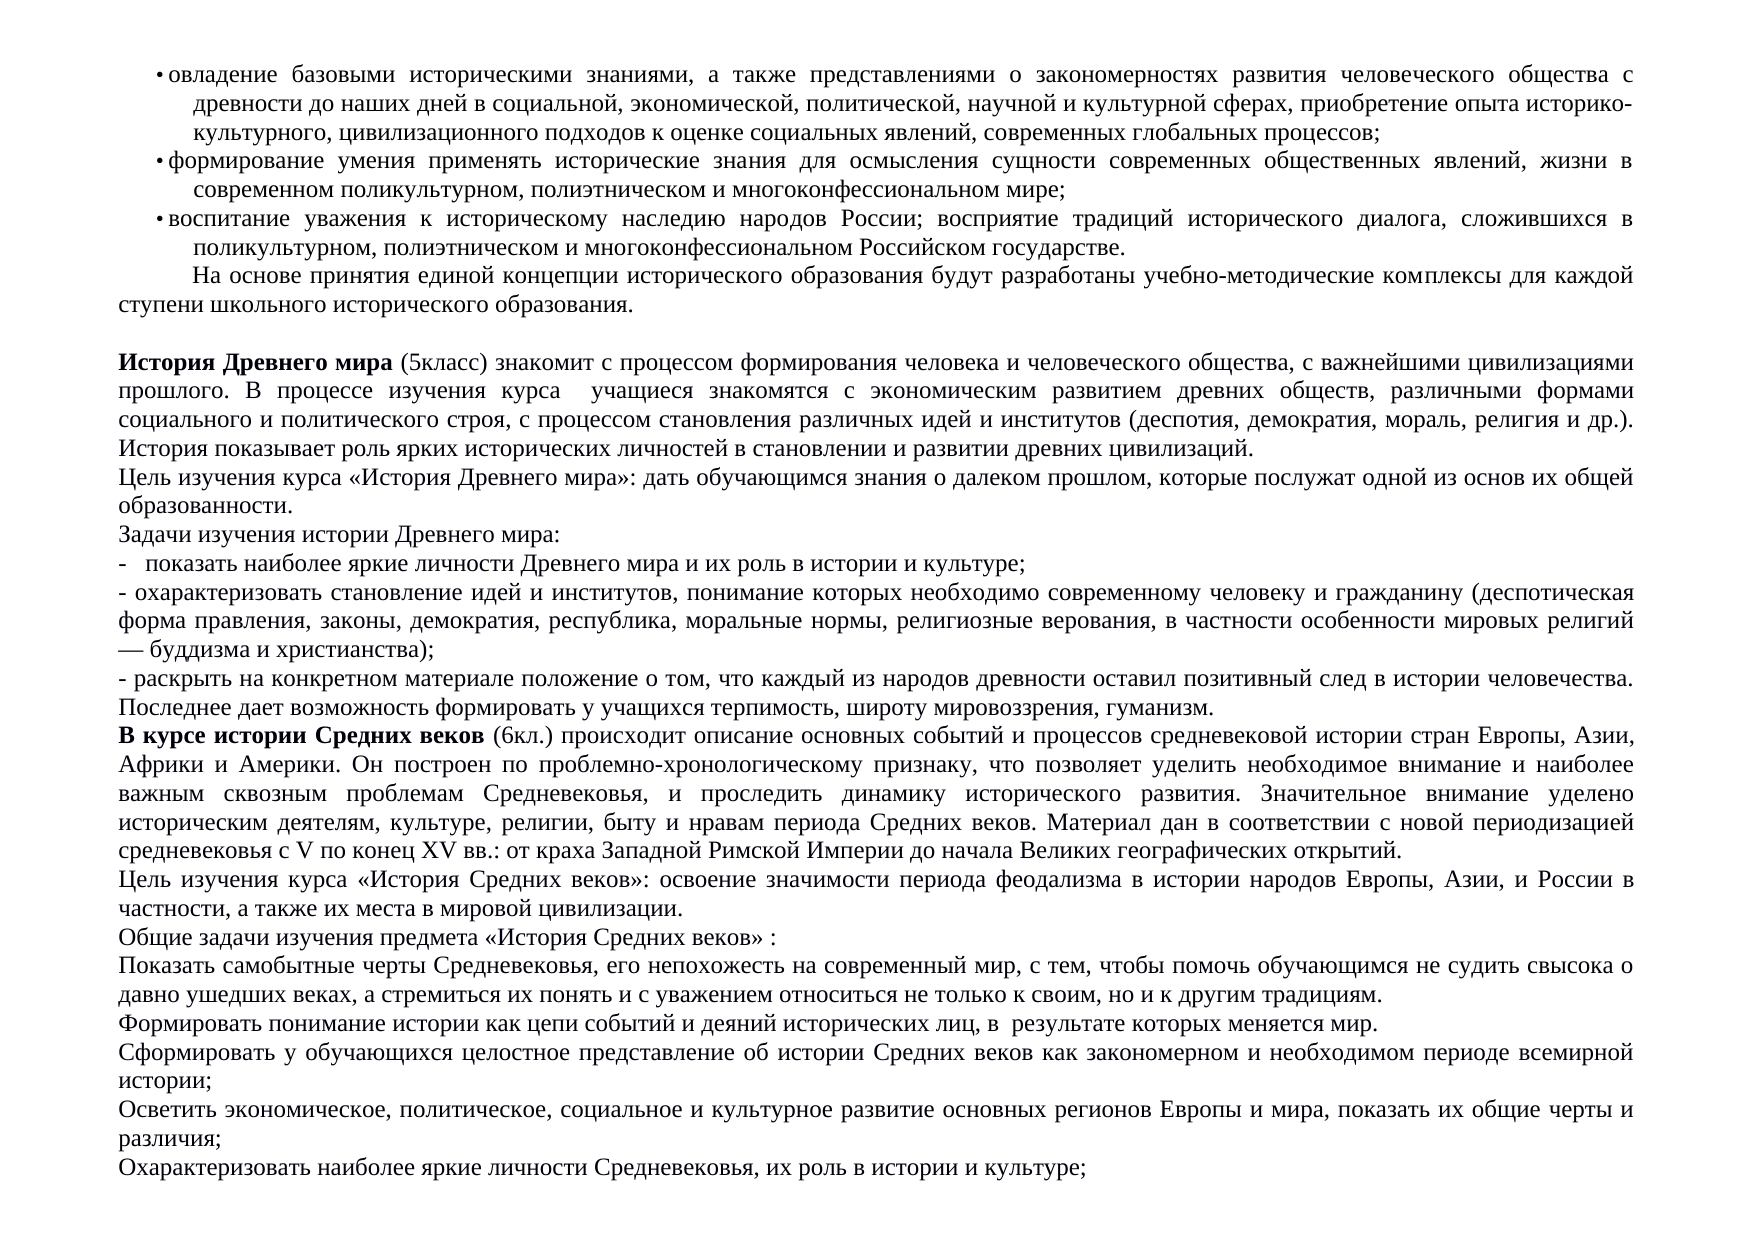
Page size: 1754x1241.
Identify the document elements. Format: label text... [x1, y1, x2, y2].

text Общие задачи изучения предмета «История Средних веков» : [118, 922, 1636, 950]
text Цель изучения курса «История Древнего мира»: дать обучающимся знания о далеком прошлом, которые послужат одной из основ их общей образованности. [118, 462, 1636, 519]
text Цель изучения курса «История Средних веков»: освоение значимости периода феодализма в истории народов Европы, Азии, и России в частности, а также их места в мировой цивилизации. [118, 864, 1636, 922]
list овладение базовыми историческими знаниями, а также представлениями о закономерностях развития человеческого общества с древности до наших дней в социальной, экономической, политической, научной и культурной сферах, приобретение опыта историко-культурного, цивилизационного подходов к оценке социальных явлений, современных глобальных процессов; [156, 59, 1634, 145]
text Осветить экономическое, политическое, социальное и культурное развитие основных регионов Европы и мира, показать их общие черты и различия; [118, 1094, 1636, 1152]
text Сформировать у обучающихся целостное представление об истории Средних веков как закономерном и необходимом периоде всемирной истории; [118, 1037, 1636, 1094]
text Формировать понимание истории как цепи событий и деяний исторических лиц, в результате которых меняется мир. [118, 1008, 1636, 1037]
text Показать самобытные черты Средневековья, его непохожесть на современный мир, с тем, чтобы помочь обучающимся не судить свысока о давно ушедших веках, а стремиться их понять и с уважением относиться не только к своим, но и к другим традициям. [118, 950, 1636, 1008]
list воспитание уважения к историческому наследию народов России; восприятие традиций исторического диалога, сложившихся в поликультурном, полиэтническом и многоконфессиональном Российском государстве. [156, 203, 1634, 260]
text Задачи изучения истории Древнего мира: [118, 519, 1636, 548]
text В курсе истории Средних веков (6кл.) происходит описание основных событий и процессов средневековой истории стран Европы, Азии, Африки и Америки. Он построен по проблемно-хронологическому признаку, что позволяет уделить необходимое внимание и наиболее важным сквозным проблемам Средневековья, и проследить динамику исторического развития. Значительное внимание уделено историческим деятелям, культуре, религии, быту и нравам периода Средних веков. Материал дан в соответствии с новой периодизацией средневековья с V по конец XV вв.: от краха Западной Римской Империи до начала Великих географических открытий. [118, 720, 1636, 864]
text История Древнего мира (5класс) знакомит с процессом формирования человека и человеческого общества, с важнейшими цивилизациями прошлого. В процессе изучения курса учащиеся знакомятся с экономическим развитием древних обществ, различными формами социального и политического строя, с процессом становления различных идей и институтов (деспотия, демократия, мораль, религия и др.). История показывает роль ярких исторических личностей в становлении и развитии древних цивилизаций. [118, 347, 1636, 462]
text - охарактеризовать становление идей и институтов, понимание которых необходимо современному человеку и гражданину (деспотическая форма правления, законы, демократия, республика, моральные нормы, религиозные верования, в частности особенности мировых религий — буддизма и христианства); [118, 577, 1636, 663]
text Охарактеризовать наиболее яркие личности Средневековья, их роль в истории и культуре; [118, 1152, 1636, 1180]
text - раскрыть на конкретном материале положение о том, что каждый из народов древности оставил позитивный след в истории человечества. Последнее дает возможность формировать у учащихся терпимость, широту мировоззрения, гуманизм. [118, 663, 1636, 720]
text - показать наиболее яркие личности Древнего мира и их роль в истории и культуре; [118, 548, 1636, 577]
list формирование умения применять исторические знания для осмысления сущности современных общественных явлений, жизни в современном поликультурном, полиэтническом и многоконфессиональном мире; [156, 145, 1634, 203]
text На основе принятия единой концепции исторического образования будут разработаны учебно-методические комплексы для каждой ступени школьного исторического образования. [118, 260, 1634, 318]
